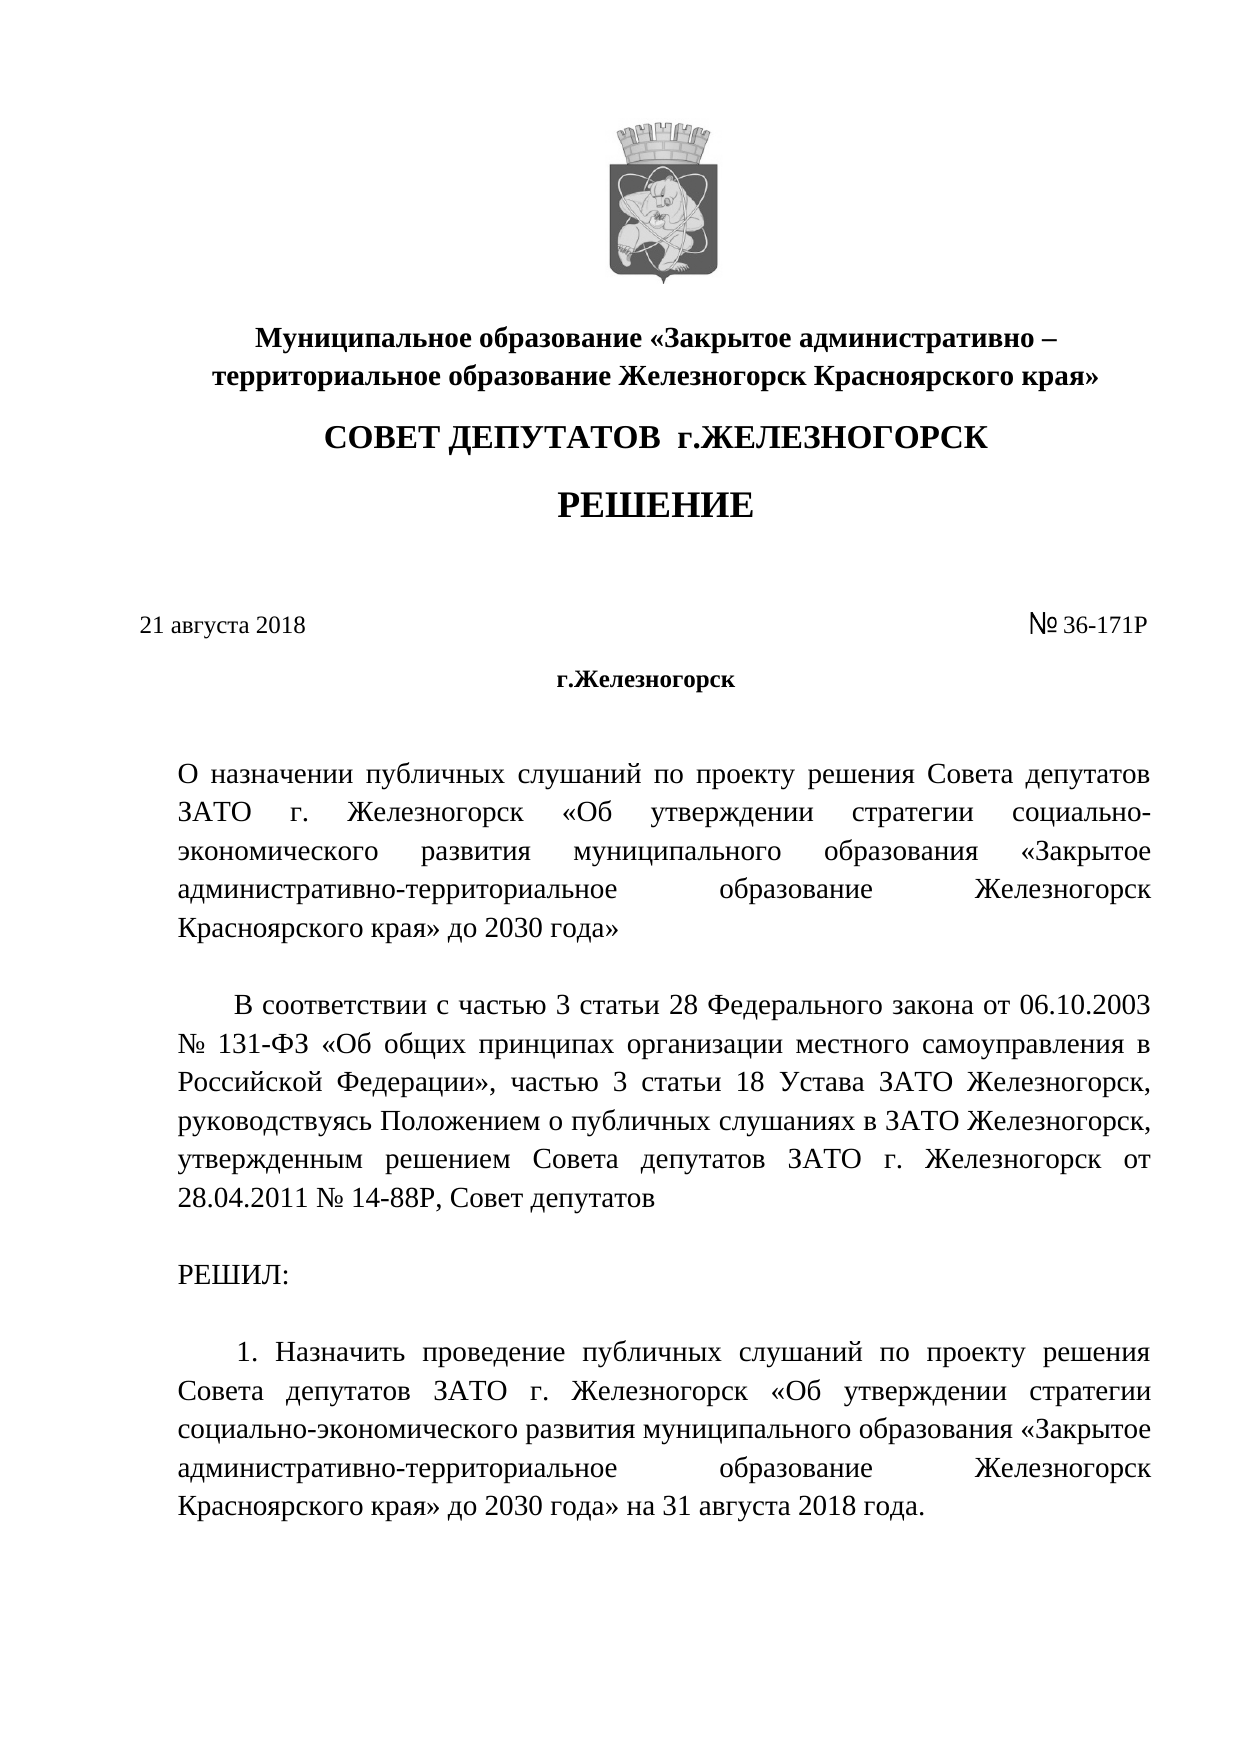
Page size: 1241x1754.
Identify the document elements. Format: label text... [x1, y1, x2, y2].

text Муниципальное образование «Закрытое административно – территориальное образование Железногорск Красноярского края» [139, 320, 1172, 392]
text СОВЕТ ДЕПУТАТОВ г.ЖЕЛЕЗНОГОРСК [139, 418, 1172, 456]
text 1. Назначить проведение публичных слушаний по проекту решения Совета депутатов ЗАТО г. Железногорск «Об утверждении стратегии социально-экономического развития муниципального образования «Закрытое административно-территориальное образование Железногорск Красноярского края» до 2030 года» на 31 августа 2018 года. [177, 1334, 1152, 1522]
text г.Железногорск [139, 664, 1152, 692]
text О назначении публичных слушаний по проекту решения Совета депутатов ЗАТО г. Железногорск «Об утверждении стратегии социально-экономического развития муниципального образования «Закрытое административно-территориальное образование Железногорск Красноярского края» до 2030 года» [177, 756, 1152, 944]
text РЕШЕНИЕ [139, 483, 1172, 526]
text 21 августа 2018 36-171Р [139, 610, 1152, 639]
text В соответствии с частью 3 статьи 28 Федерального закона от 06.10.2003 № 131-ФЗ «Об общих принципах организации местного самоуправления в Российской Федерации», частью 3 статьи 18 Устава ЗАТО Железногорск, руководствуясь Положением о публичных слушаниях в ЗАТО Железногорск, утвержденным решением Совета депутатов ЗАТО г. Железногорск от 28.04.2011 № 14-88Р, Совет депутатов [177, 987, 1152, 1213]
text РЕШИЛ: [177, 1257, 1152, 1291]
